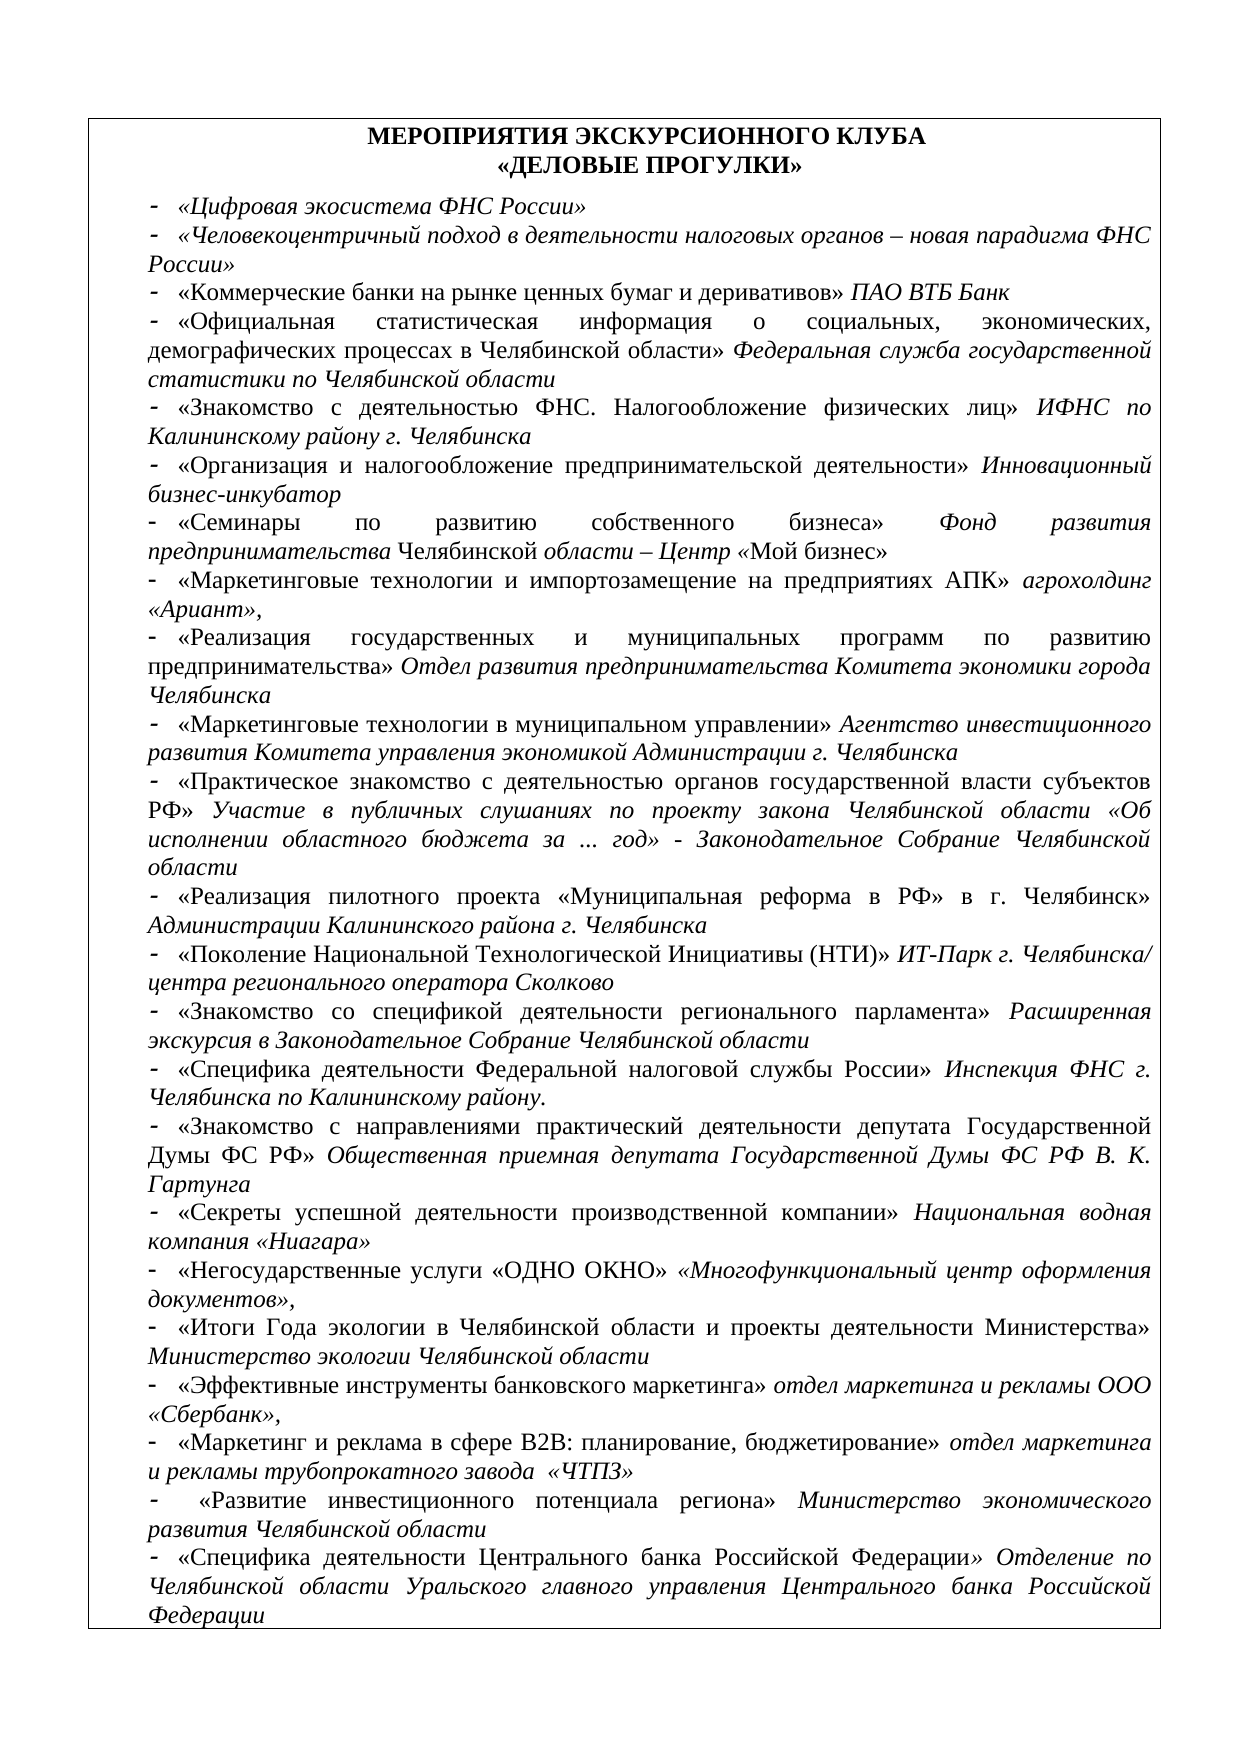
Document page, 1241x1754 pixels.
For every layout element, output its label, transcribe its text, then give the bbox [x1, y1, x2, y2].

list «Поколение Национальной Технологической Инициативы (НТИ)» ИТ-Парк г. Челябинска/ центра регионального оператора Сколково [89, 936, 1160, 993]
list «Специфика деятельности Центрального банка Российской Федерации» Отделение по Челябинской области Уральского главного управления Центрального банка Российской Федерации [89, 1539, 1160, 1628]
list «Реализация государственных и муниципальных программ по развитию предпринимательства» Отдел развития предпринимательства Комитета экономики города Челябинска [89, 619, 1160, 706]
list «Коммерческие банки на рынке ценных бумаг и деривативов» ПАО ВТБ Банк [89, 274, 1160, 303]
list «Семинары по развитию собственного бизнеса» Фонд развития предпринимательства Челябинской области – Центр «Мой бизнес» [89, 504, 1160, 562]
list «Итоги Года экологии в Челябинской области и проекты деятельности Министерства» Министерство экологии Челябинской области [89, 1309, 1160, 1367]
list «Эффективные инструменты банковского маркетинга» отдел маркетинга и рекламы ООО «Сбербанк», [89, 1367, 1160, 1424]
list «Цифровая экосистема ФНС России» [89, 188, 1160, 217]
list «Негосударственные услуги «ОДНО ОКНО» «Многофункциональный центр оформления документов», [89, 1252, 1160, 1309]
list «Специфика деятельности Федеральной налоговой службы России» Инспекция ФНС г. Челябинска по Калининскому району. [89, 1051, 1160, 1108]
list «Развитие инвестиционного потенциала региона» Министерство экономического развития Челябинской области [89, 1482, 1160, 1539]
list «Знакомство с деятельностью ФНС. Налогообложение физических лиц» ИФНС по Калининскому району г. Челябинска [89, 389, 1160, 447]
list «Маркетинговые технологии и импортозамещение на предприятиях АПК» агрохолдинг «Ариант», [89, 562, 1160, 619]
list «Человекоцентричный подход в деятельности налоговых органов – новая парадигма ФНС России» [89, 217, 1160, 274]
list «Знакомство с направлениями практический деятельности депутата Государственной Думы ФС РФ» Общественная приемная депутата Государственной Думы ФС РФ В. К. Гартунга [89, 1108, 1160, 1194]
list «Практическое знакомство с деятельностью органов государственной власти субъектов РФ» Участие в публичных слушаниях по проекту закона Челябинской области «Об исполнении областного бюджета за ... год» - Законодательное Собрание Челябинской области [89, 763, 1160, 878]
list «Организация и налогообложение предпринимательской деятельности» Инновационный бизнес-инкубатор [89, 447, 1160, 504]
list «Маркетинг и реклама в сфере В2В: планирование, бюджетирование» отдел маркетинга и рекламы трубопрокатного завода «ЧТПЗ» [89, 1424, 1160, 1482]
list «Знакомство со спецификой деятельности регионального парламента» Расширенная экскурсия в Законодательное Собрание Челябинской области [89, 993, 1160, 1051]
list «Официальная статистическая информация о социальных, экономических, демографических процессах в Челябинской области» Федеральная служба государственной статистики по Челябинской области [89, 303, 1160, 389]
text Мероприятия Экскурсионного клуба «ДЕЛОВЫЕ ПРОГУЛКИ» [89, 119, 1160, 179]
list «Реализация пилотного проекта «Муниципальная реформа в РФ» в г. Челябинск» Администрации Калининского района г. Челябинска [89, 878, 1160, 936]
list «Маркетинговые технологии в муниципальном управлении» Агентство инвестиционного развития Комитета управления экономикой Администрации г. Челябинска [89, 706, 1160, 763]
list «Секреты успешной деятельности производственной компании» Национальная водная компания «Ниагара» [89, 1194, 1160, 1252]
